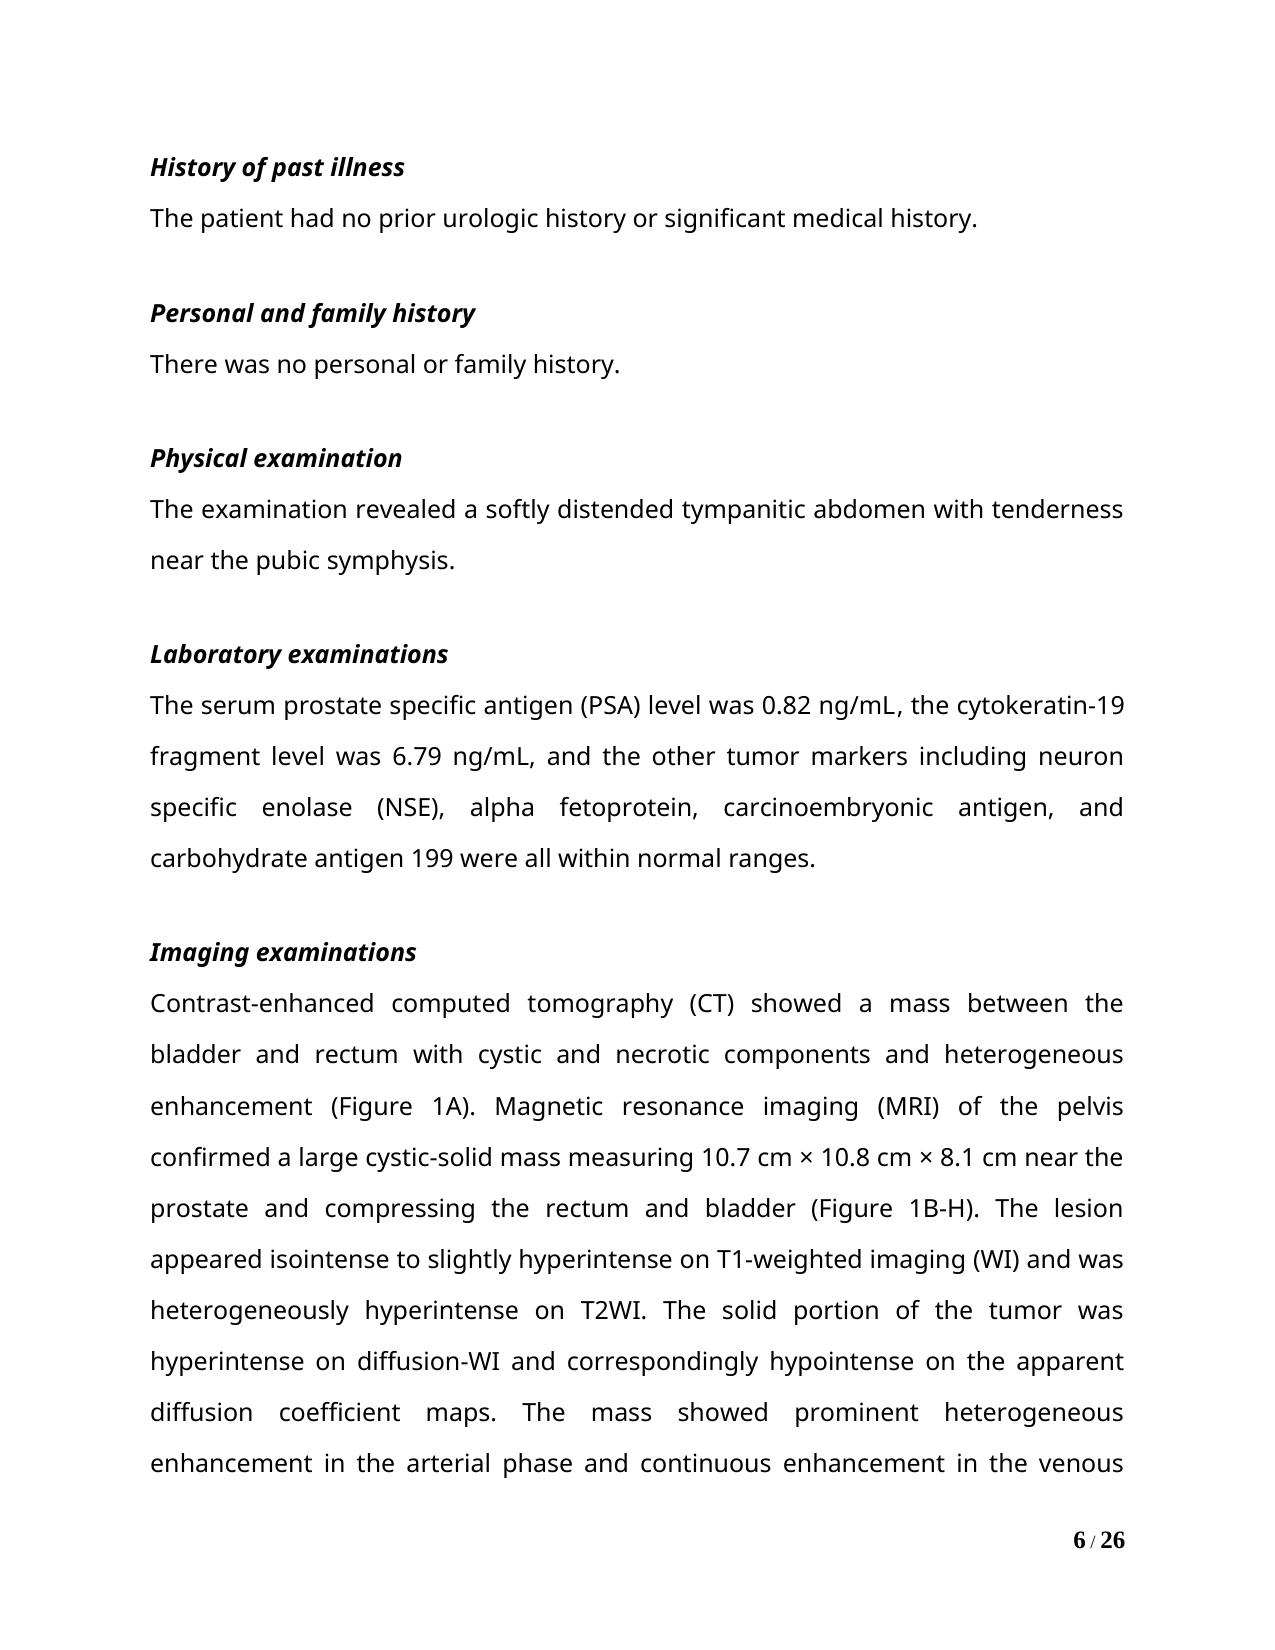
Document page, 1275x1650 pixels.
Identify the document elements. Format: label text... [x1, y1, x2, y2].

text History of past illness [150, 150, 1125, 184]
text The examination revealed a softly distended tympanitic abdomen with tenderness near the pubic symphysis. [150, 491, 1125, 577]
text Personal and family history [150, 295, 1125, 329]
text Laboratory examinations [150, 637, 1125, 671]
text The serum prostate specific antigen (PSA) level was 0.82 ng/mL, the cytokeratin-19 fragment level was 6.79 ng/mL, and the other tumor markers including neuron specific enolase (NSE), alpha fetoprotein, carcinoembryonic antigen, and carbohydrate antigen 199 were all within normal ranges. [150, 688, 1125, 875]
text Physical examination [150, 440, 1125, 474]
text There was no personal or family history. [150, 346, 1125, 380]
text The patient had no prior urologic history or significant medical history. [150, 201, 1125, 235]
text Imaging examinations [150, 935, 1125, 969]
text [150, 986, 1125, 1479]
